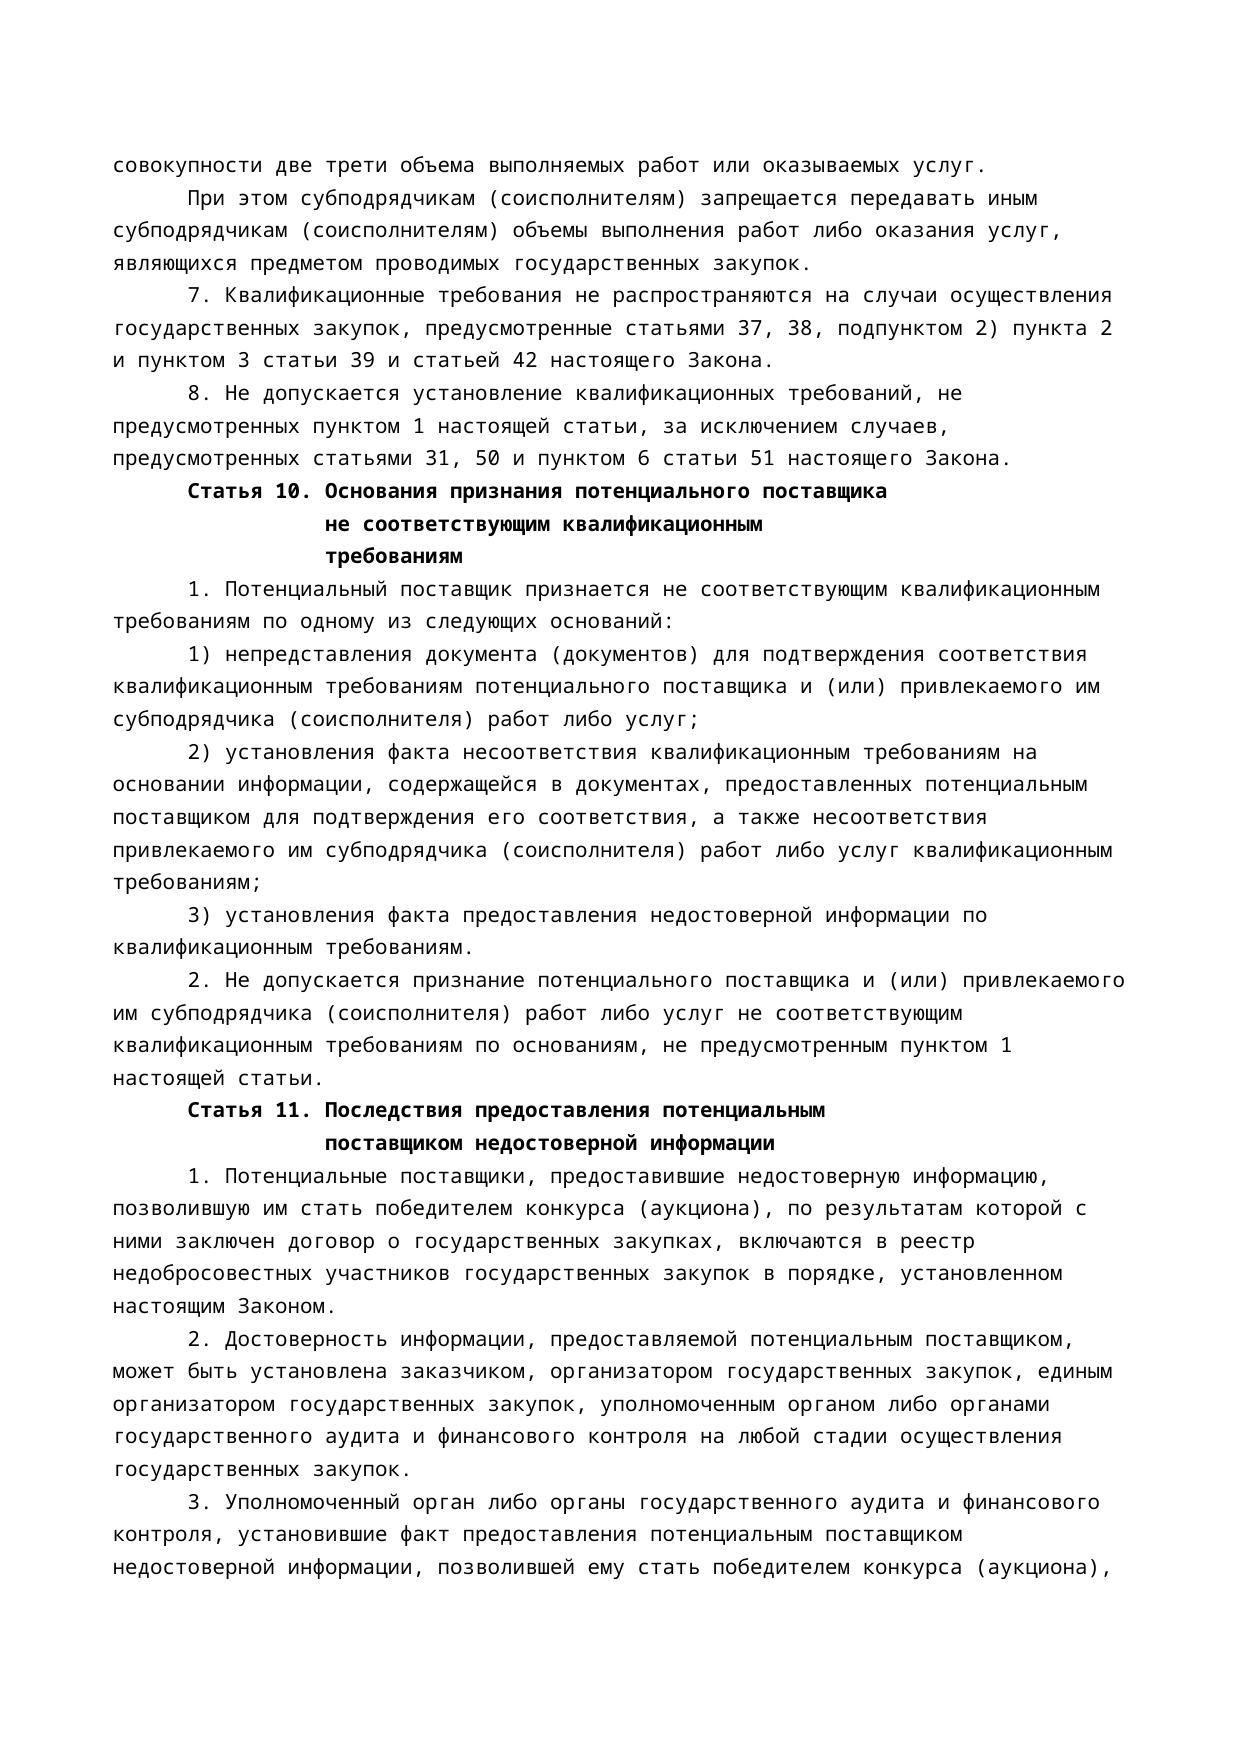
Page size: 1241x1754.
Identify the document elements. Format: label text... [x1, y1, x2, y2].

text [112, 1161, 1128, 1580]
text Статья 10. Основания признания потенциального поставщика не соответствующим квалификационным требованиям [112, 476, 1128, 570]
text 1. Потенциальный поставщик признается не соответствующим квалификационным требованиям по одному из следующих оснований: 1) непредставления документа (документов) для подтверждения соответствия квалификационным требованиям потенциального поставщика и (или) привлекаемого им субподрядчика (соисполнителя) работ либо услуг; 2) установления факта несоответствия квалификационным требованиям на основании информации, содержащейся в документах, предоставленных потенциальным поставщиком для подтверждения его соответствия, а также несоответствия привлекаемого им субподрядчика (соисполнителя) работ либо услуг квалификационным требованиям; 3) установления факта предоставления недостоверной информации по квалификационным требованиям. 2. Не допускается признание потенциального поставщика и (или) привлекаемого им субподрядчика (соисполнителя) работ либо услуг не соответствующим квалификационным требованиям по основаниям, не предусмотренным пунктом 1 настоящей статьи. [112, 574, 1128, 1091]
text Статья 11. Последствия предоставления потенциальным поставщиком недостоверной информации [112, 1096, 1128, 1157]
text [112, 150, 1128, 472]
